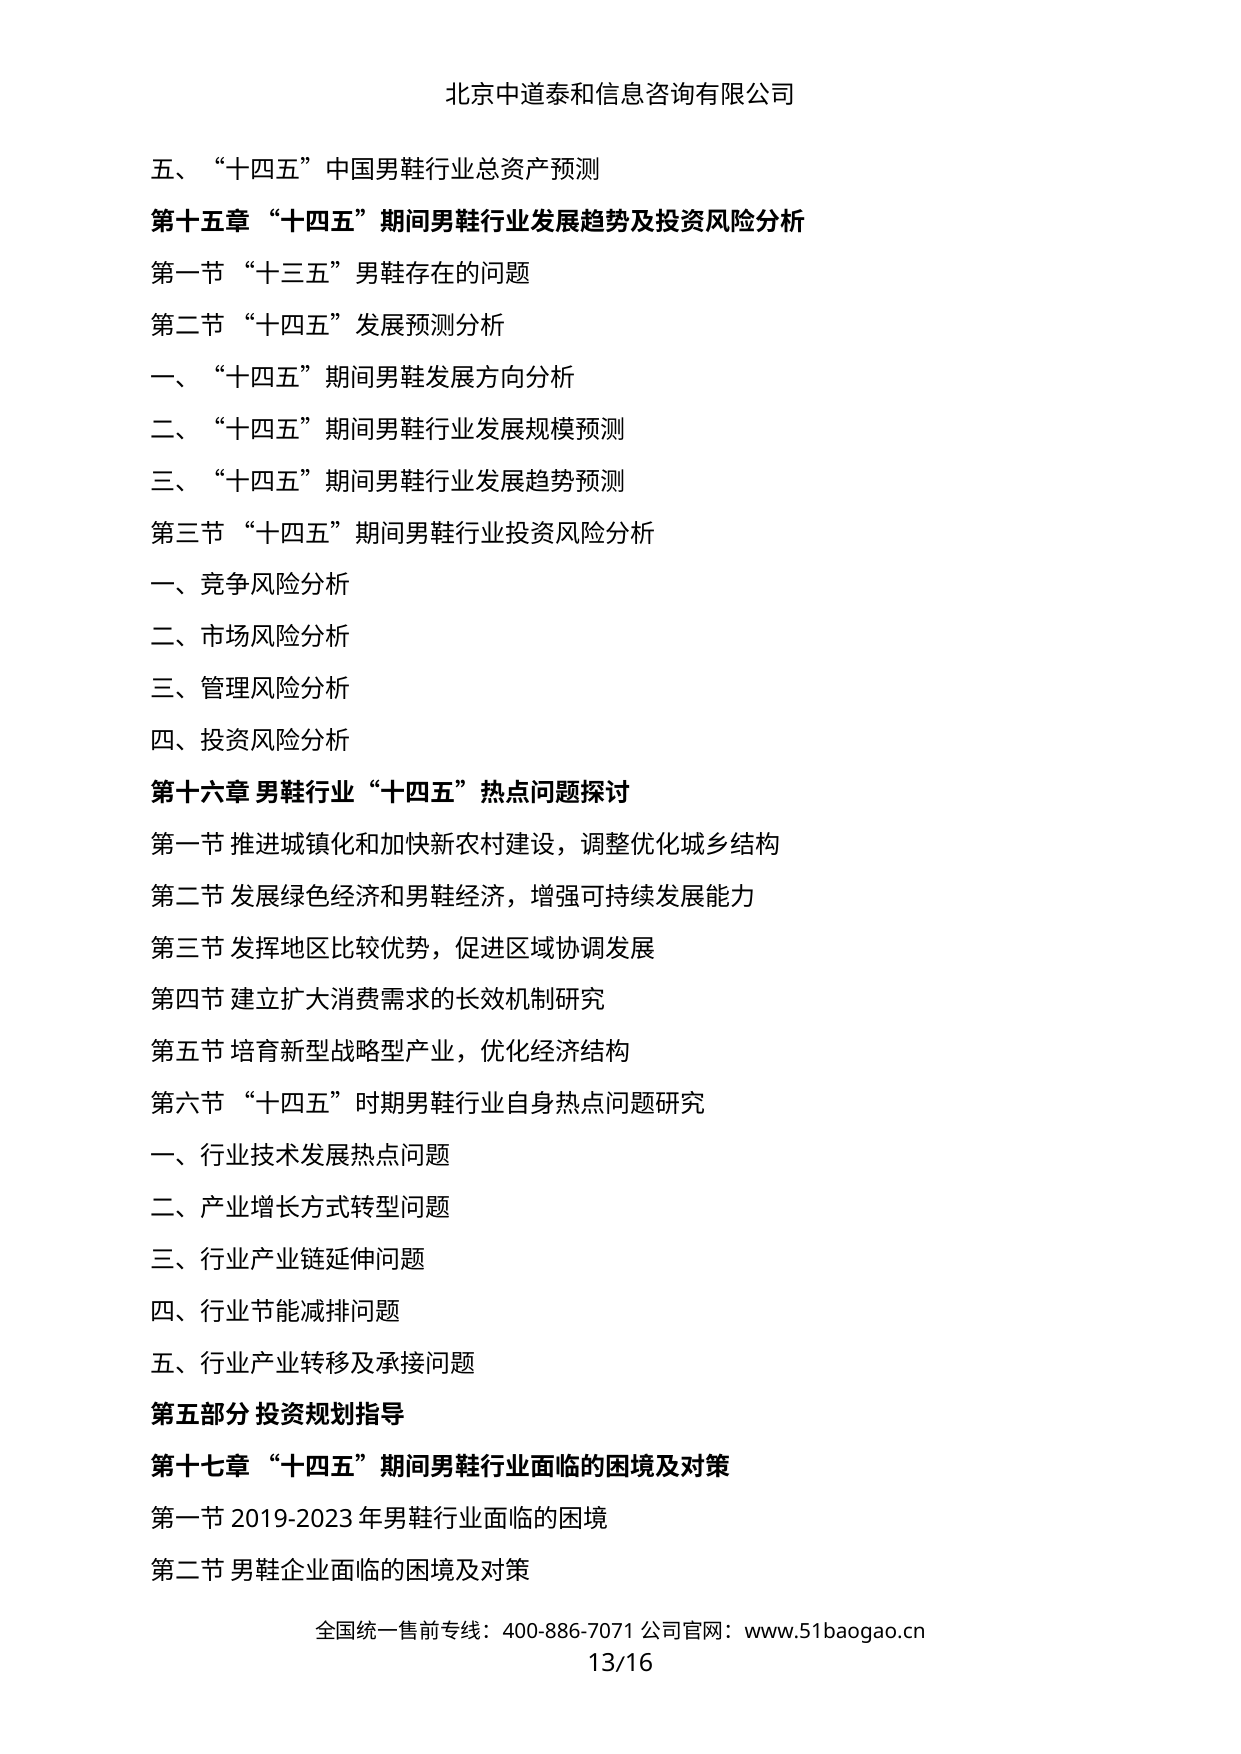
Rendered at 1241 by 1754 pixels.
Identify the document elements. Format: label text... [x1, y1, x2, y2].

text 三、管理风险分析 [150, 669, 1090, 705]
text 第一节 推进城镇化和加快新农村建设，调整优化城乡结构 [150, 824, 1090, 861]
text 二、“十四五”期间男鞋行业发展规模预测 [150, 409, 1090, 446]
text 第三节 发挥地区比较优势，促进区域协调发展 [150, 928, 1090, 964]
text 第二节 男鞋企业面临的困境及对策 [150, 1551, 1090, 1587]
text 五、“十四五”中国男鞋行业总资产预测 [150, 150, 1090, 186]
text 第二节 发展绿色经济和男鞋经济，增强可持续发展能力 [150, 876, 1090, 912]
text 第一节 “十三五”男鞋存在的问题 [150, 254, 1090, 290]
text 四、投资风险分析 [150, 721, 1090, 757]
text 第二节 “十四五”发展预测分析 [150, 306, 1090, 342]
text 第六节 “十四五”时期男鞋行业自身热点问题研究 [150, 1084, 1090, 1120]
text 四、行业节能减排问题 [150, 1291, 1090, 1327]
text 一、“十四五”期间男鞋发展方向分析 [150, 357, 1090, 394]
text 二、产业增长方式转型问题 [150, 1187, 1090, 1224]
text 第五节 培育新型战略型产业，优化经济结构 [150, 1032, 1090, 1068]
text 第十七章 “十四五”期间男鞋行业面临的困境及对策 [150, 1447, 1090, 1483]
text 五、行业产业转移及承接问题 [150, 1343, 1090, 1379]
text 第三节 “十四五”期间男鞋行业投资风险分析 [150, 513, 1090, 549]
text 第十五章 “十四五”期间男鞋行业发展趋势及投资风险分析 [150, 202, 1090, 238]
text 第一节 2019-2023年男鞋行业面临的困境 [150, 1499, 1090, 1535]
text 第十六章 男鞋行业“十四五”热点问题探讨 [150, 772, 1090, 809]
text 一、行业技术发展热点问题 [150, 1136, 1090, 1172]
text 三、行业产业链延伸问题 [150, 1239, 1090, 1276]
text 一、竞争风险分析 [150, 565, 1090, 601]
text 二、市场风险分析 [150, 617, 1090, 653]
text 第五部分 投资规划指导 [150, 1395, 1090, 1431]
text 三、“十四五”期间男鞋行业发展趋势预测 [150, 461, 1090, 497]
text 第四节 建立扩大消费需求的长效机制研究 [150, 980, 1090, 1016]
